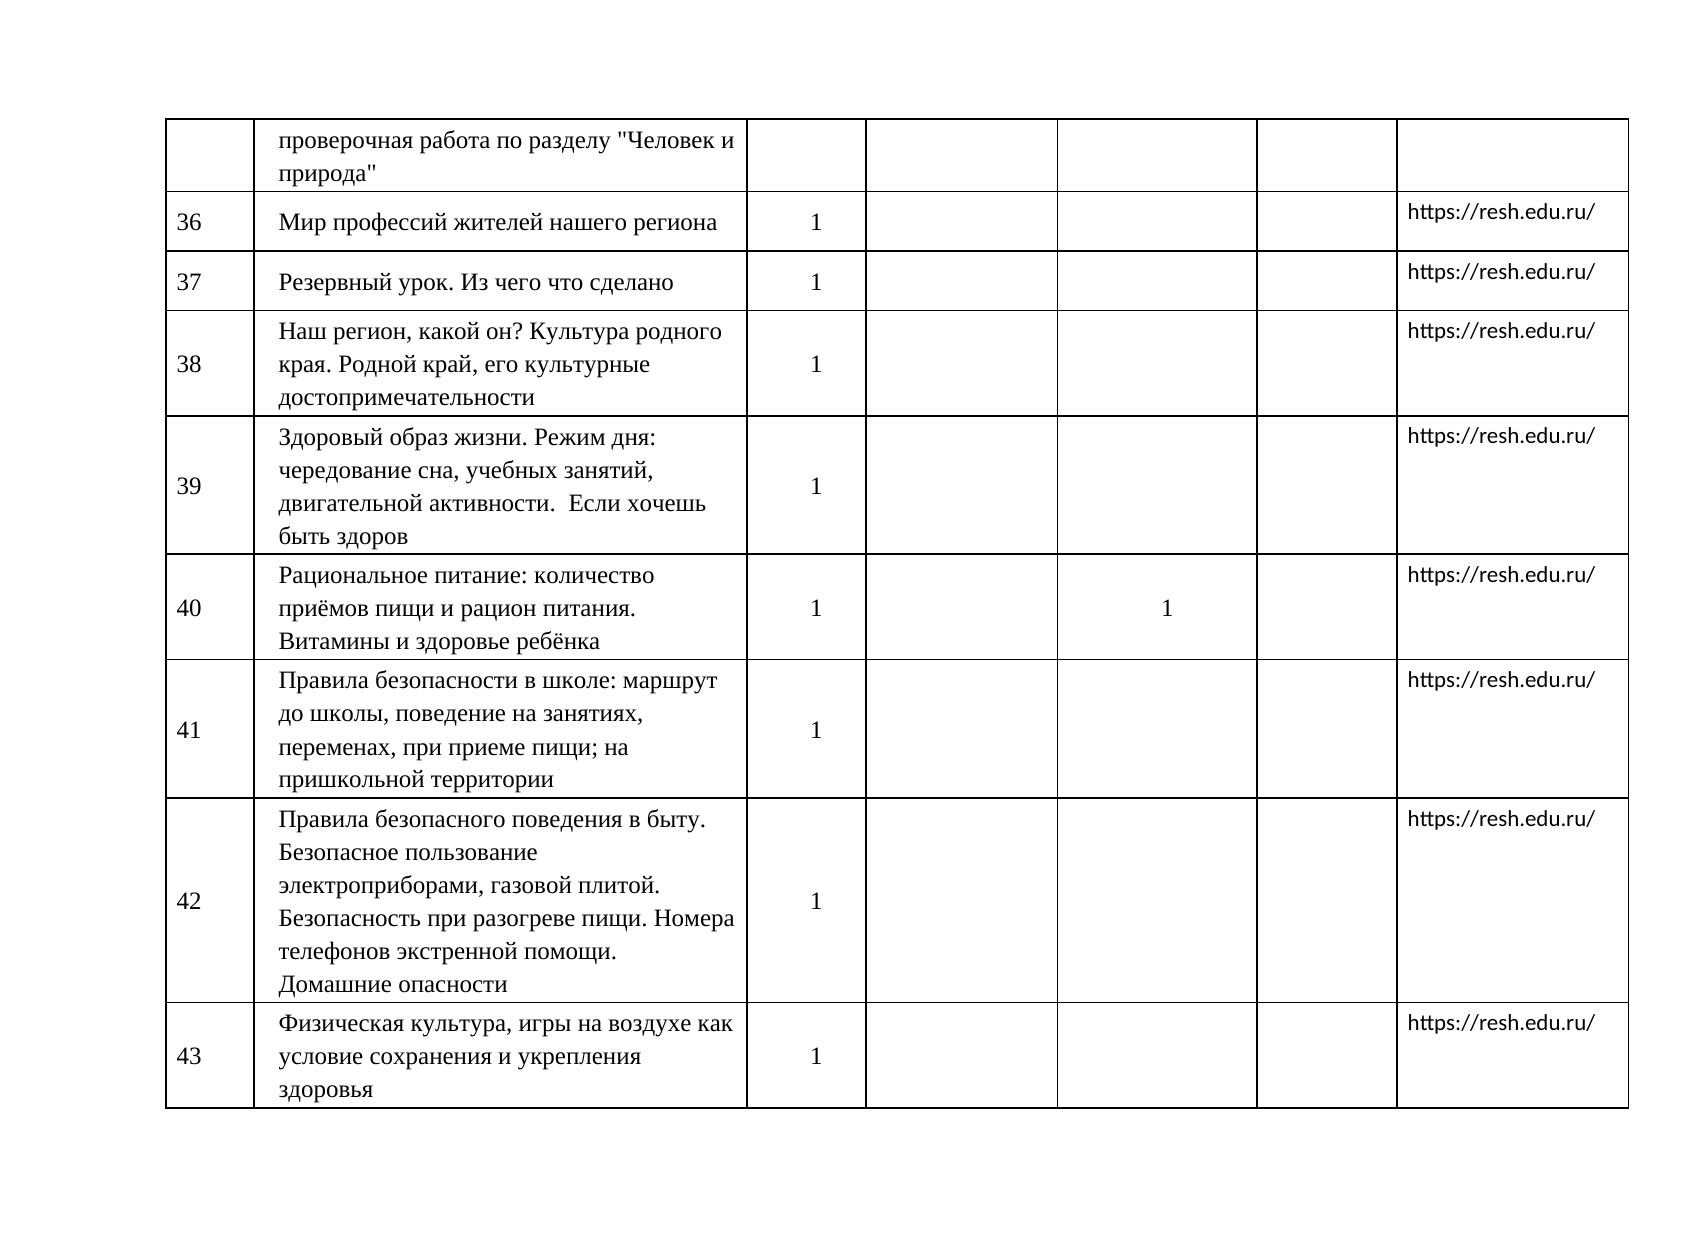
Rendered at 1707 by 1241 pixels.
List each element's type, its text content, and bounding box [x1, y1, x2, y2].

table_cell 39 [167, 417, 253, 553]
table_cell 37 [167, 252, 253, 309]
table_cell 1 [748, 192, 865, 250]
table_cell https://resh.edu.ru/ [1398, 311, 1628, 415]
table_cell [1058, 252, 1256, 309]
table_cell https://resh.edu.ru/ [1398, 192, 1628, 250]
table_cell [1258, 252, 1396, 309]
table_cell 35 [167, 120, 253, 191]
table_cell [1398, 120, 1628, 191]
table_cell Резервный урок. Из чего что сделано [255, 252, 746, 309]
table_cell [255, 120, 746, 191]
table_cell 42 [167, 799, 253, 1002]
table_cell [1058, 417, 1256, 553]
table_cell [867, 192, 1057, 250]
table_cell 1 [748, 417, 865, 553]
table_cell [867, 252, 1057, 309]
table_cell Правила безопасности в школе: маршрут до школы, поведение на занятиях, переменах, при приеме пищи; на пришкольной территории [255, 660, 746, 797]
table_cell 1 [748, 555, 865, 659]
table_cell Здоровый образ жизни. Режим дня: чередование сна, учебных занятий, двигательной активности. Если хочешь быть здоров [255, 417, 746, 553]
table_cell 40 [167, 555, 253, 659]
table_cell [867, 660, 1057, 797]
table_cell Физическая культура, игры на воздухе как условие сохранения и укрепления здоровья [255, 1003, 746, 1107]
table_cell 41 [167, 660, 253, 797]
table_cell [1258, 417, 1396, 553]
table_cell 1 [748, 660, 865, 797]
table_cell Рациональное питание: количество приёмов пищи и рацион питания. Витамины и здоровье ребёнка [255, 555, 746, 659]
table_cell 1 [748, 120, 865, 191]
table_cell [1398, 1003, 1628, 1107]
table_cell [867, 417, 1057, 553]
table_cell [1258, 555, 1396, 659]
table_cell [1258, 1003, 1396, 1107]
table_cell [1058, 799, 1256, 1002]
table_cell 1 [748, 1003, 865, 1107]
table_cell https://resh.edu.ru/ [1398, 799, 1628, 1002]
table_cell [1258, 311, 1396, 415]
table_cell [1058, 192, 1256, 250]
table_cell 1 [748, 252, 865, 309]
table_cell [1258, 120, 1396, 191]
table_cell 1 [748, 799, 865, 1002]
table_cell [1258, 799, 1396, 1002]
table_cell https://resh.edu.ru/ [1398, 252, 1628, 309]
table_cell Правила безопасного поведения в быту. Безопасное пользование электроприборами, газовой плитой. Безопасность при разогреве пищи. Номера телефонов экстренной помощи. Домашние опасности [255, 799, 746, 1002]
table_cell https://resh.edu.ru/ [1398, 660, 1628, 797]
table_cell [1258, 660, 1396, 797]
table_cell [867, 311, 1057, 415]
table_cell [1058, 120, 1256, 191]
table_cell https://resh.edu.ru/ [1398, 555, 1628, 659]
table_cell Наш регион, какой он? Культура родного края. Родной край, его культурные достопримечательности [255, 311, 746, 415]
table_cell 1 [748, 311, 865, 415]
table_cell 1 [867, 120, 1057, 191]
table_cell [867, 799, 1057, 1002]
table_cell 38 [167, 311, 253, 415]
table_cell [867, 555, 1057, 659]
table_cell [1058, 311, 1256, 415]
table_cell [1258, 192, 1396, 250]
table_cell https://resh.edu.ru/ [1398, 417, 1628, 553]
table_cell 1 [1058, 555, 1256, 659]
table_cell 36 [167, 192, 253, 250]
table_cell [867, 1003, 1057, 1107]
table_cell 43 [167, 1003, 253, 1107]
table_cell [1058, 660, 1256, 797]
table_cell Мир профессий жителей нашего региона [255, 192, 746, 250]
table_cell [1058, 1003, 1256, 1107]
